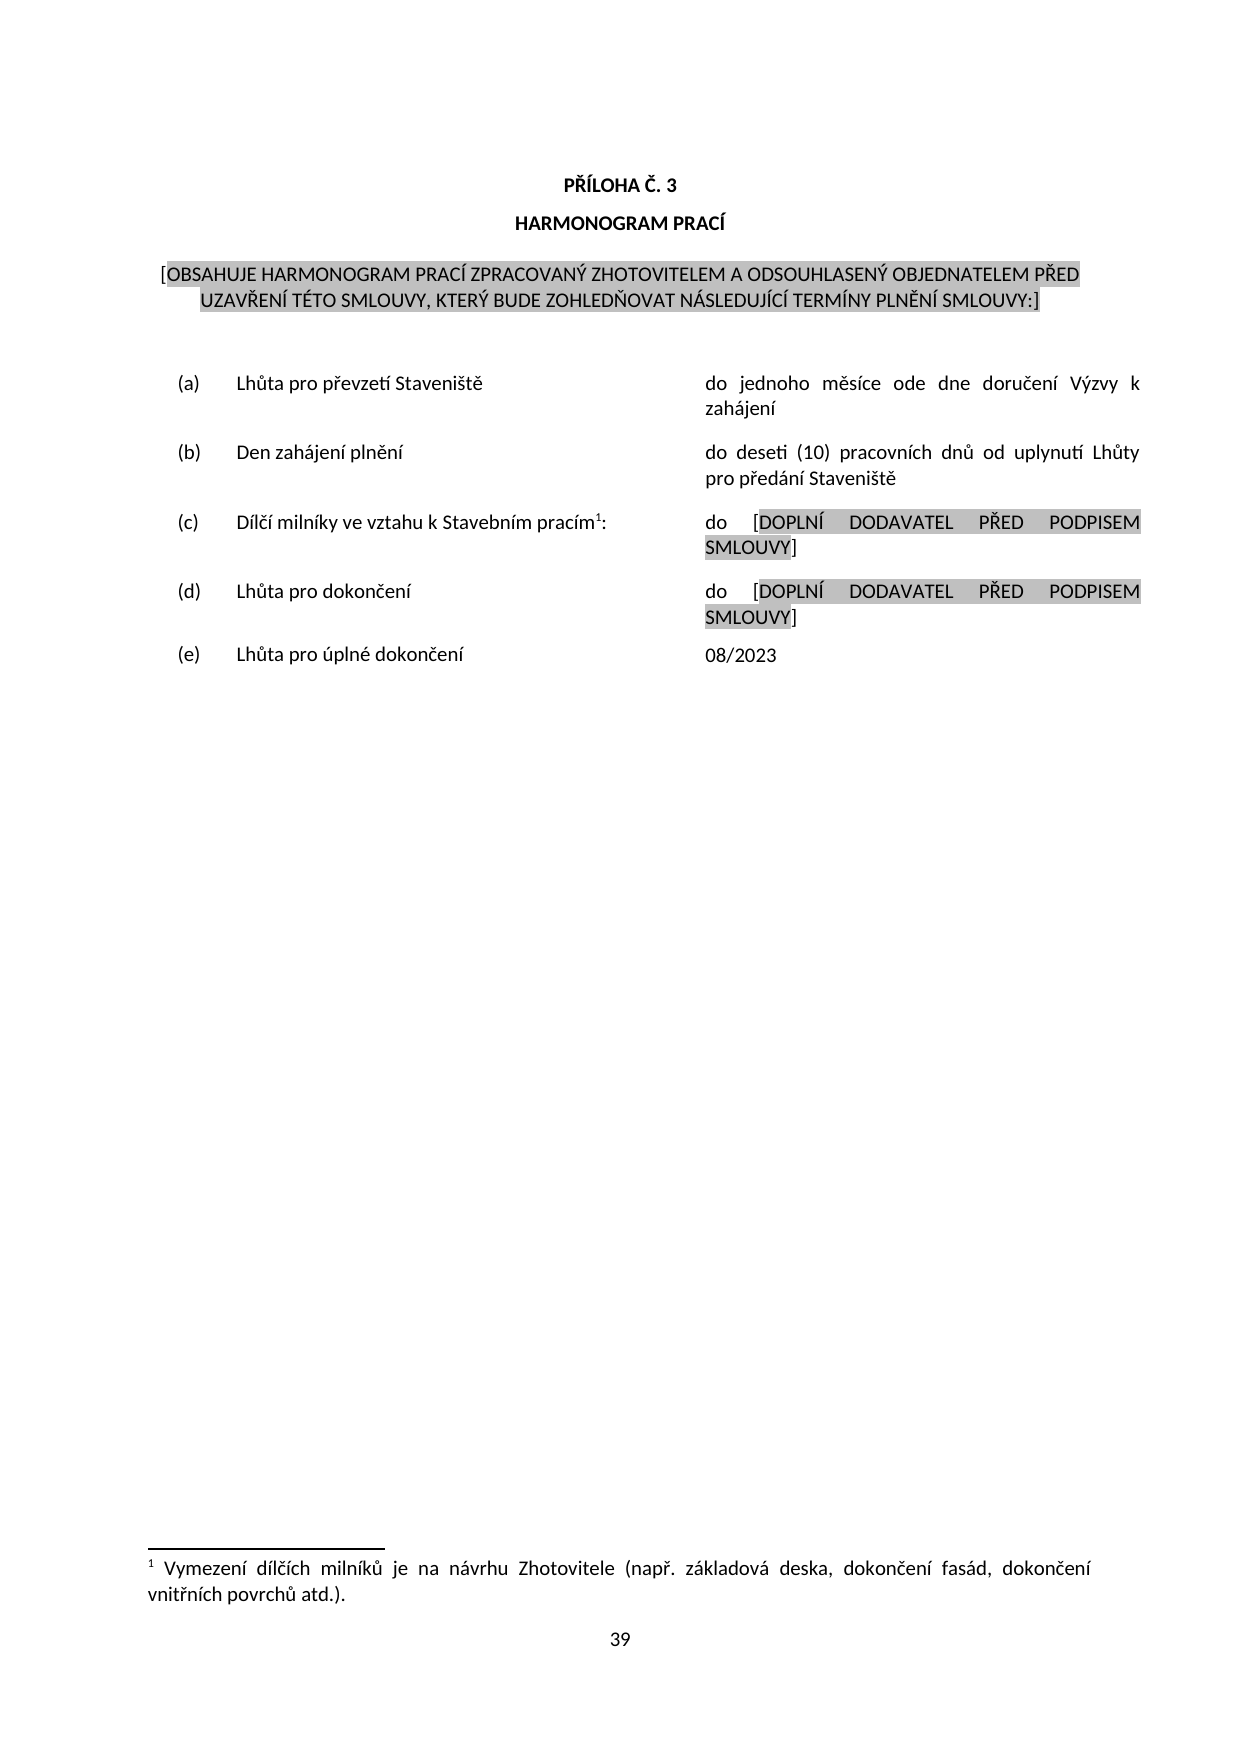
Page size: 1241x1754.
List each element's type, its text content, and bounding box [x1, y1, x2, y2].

table_cell Lhůta pro dokončení Lhůta pro úplné dokončení [163, 573, 676, 680]
table_cell Den zahájení plnění [163, 433, 676, 503]
table_cell Dílčí milníky ve vztahu k Stavebním pracím: [163, 503, 676, 572]
table_cell do [DOPLNÍ DODAVATEL PŘED PODPISEM SMLOUVY] [676, 503, 1152, 572]
table_cell do [DOPLNÍ DODAVATEL PŘED PODPISEM SMLOUVY] 08/2023 [676, 573, 1152, 680]
table_header do jednoho měsíce ode dne doručení Výzvy k zahájení [676, 364, 1152, 433]
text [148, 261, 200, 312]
subtitle příloha č. 3 [148, 173, 1092, 198]
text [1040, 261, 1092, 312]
text HARMONOGRAM PRACÍ [148, 211, 1092, 236]
table_cell do deseti (10) pracovních dnů od uplynutí Lhůty pro předání Staveniště [676, 433, 1152, 503]
table_header Lhůta pro převzetí Staveniště [163, 364, 676, 433]
